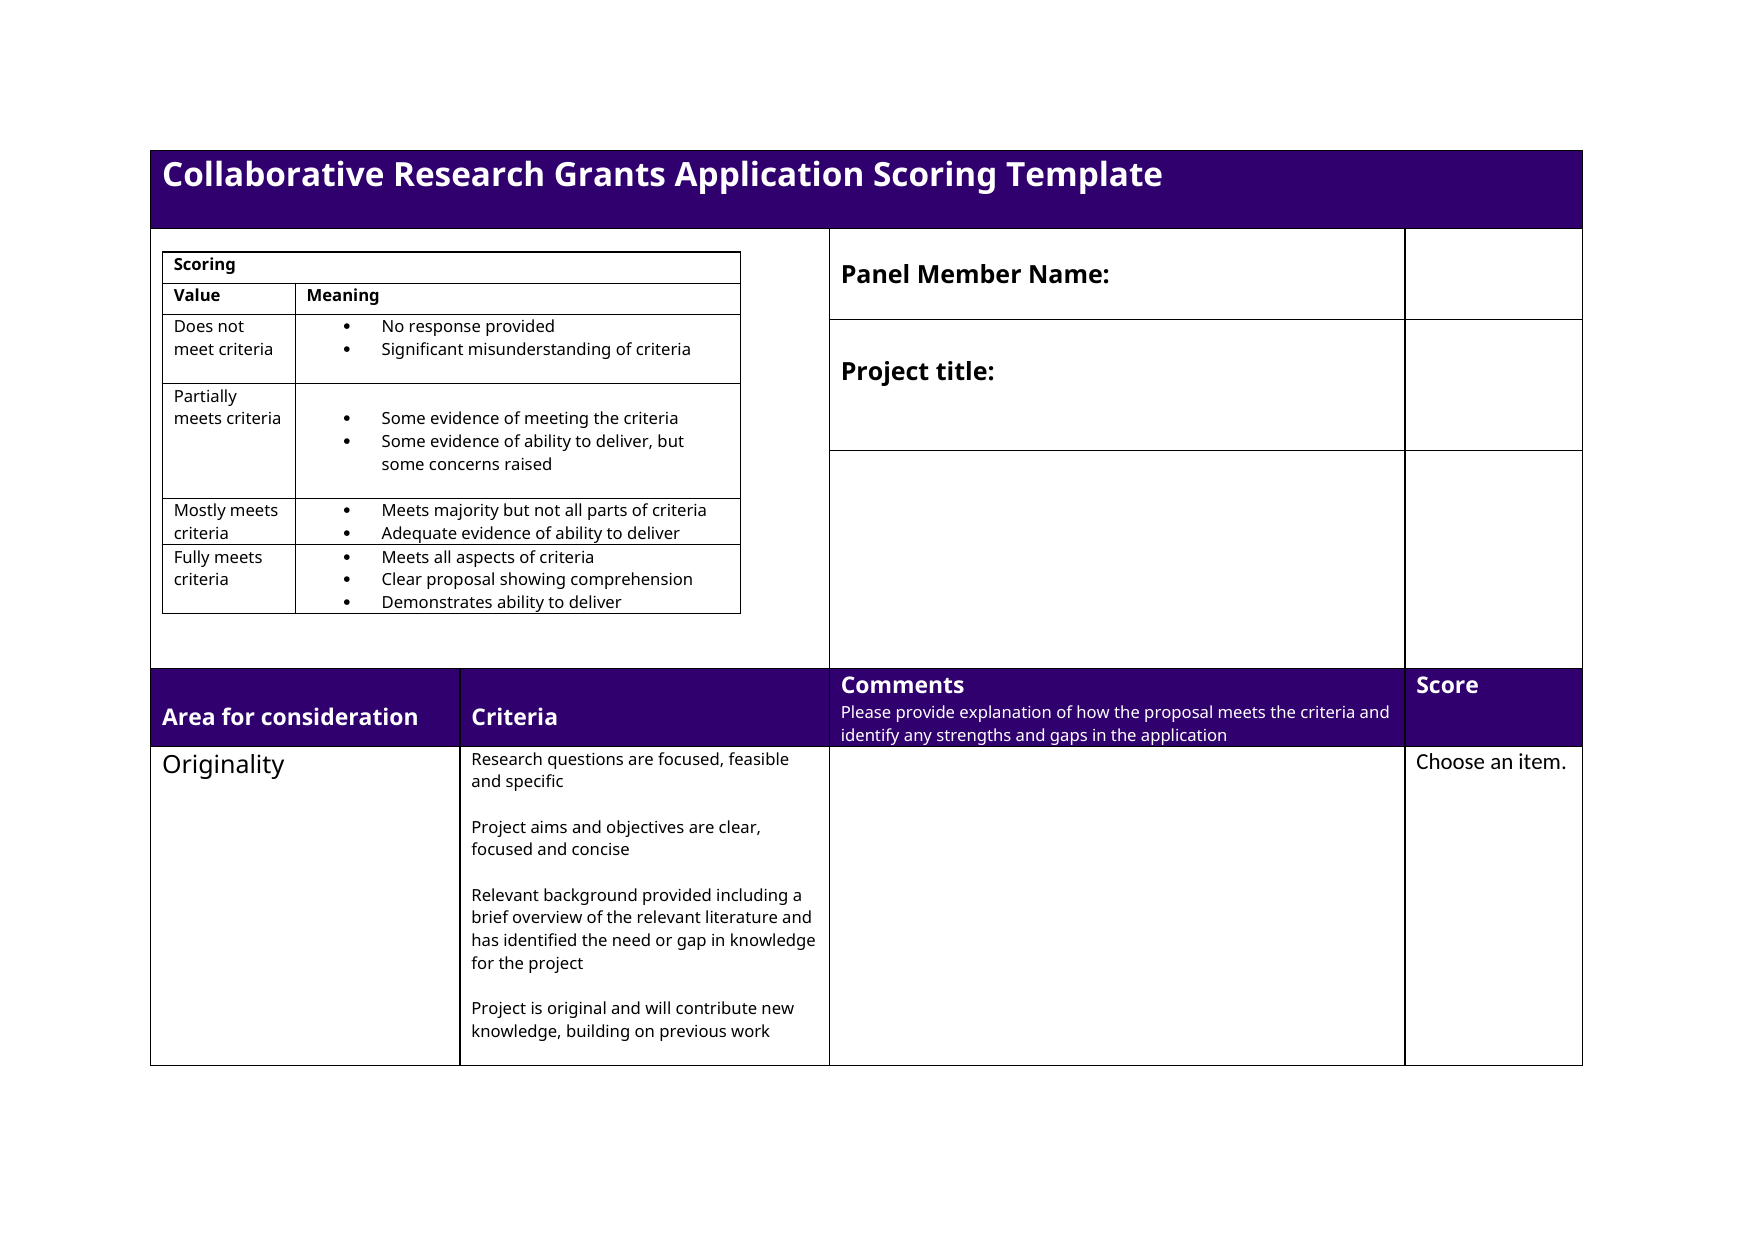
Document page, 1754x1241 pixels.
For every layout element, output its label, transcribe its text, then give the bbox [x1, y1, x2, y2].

table_cell Comments Please provide explanation of how the proposal meets the criteria and identify any strengths and gaps in the application [830, 669, 1404, 746]
table_cell Score [1406, 669, 1582, 746]
table_cell [151, 229, 829, 668]
table_header Collaborative Research Grants Application Scoring Template [151, 151, 1582, 228]
table_cell [1406, 320, 1582, 450]
table_cell Area for consideration [151, 669, 459, 746]
table_cell Panel Member Name: [830, 229, 1404, 319]
table_cell Originality [151, 747, 459, 1065]
table_cell Project title: [830, 320, 1404, 450]
table_cell [830, 747, 1404, 1065]
table_cell [1406, 229, 1582, 319]
table_cell Criteria [461, 669, 829, 746]
table_cell [1406, 451, 1582, 668]
table_cell [830, 451, 1404, 668]
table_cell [461, 747, 829, 1065]
